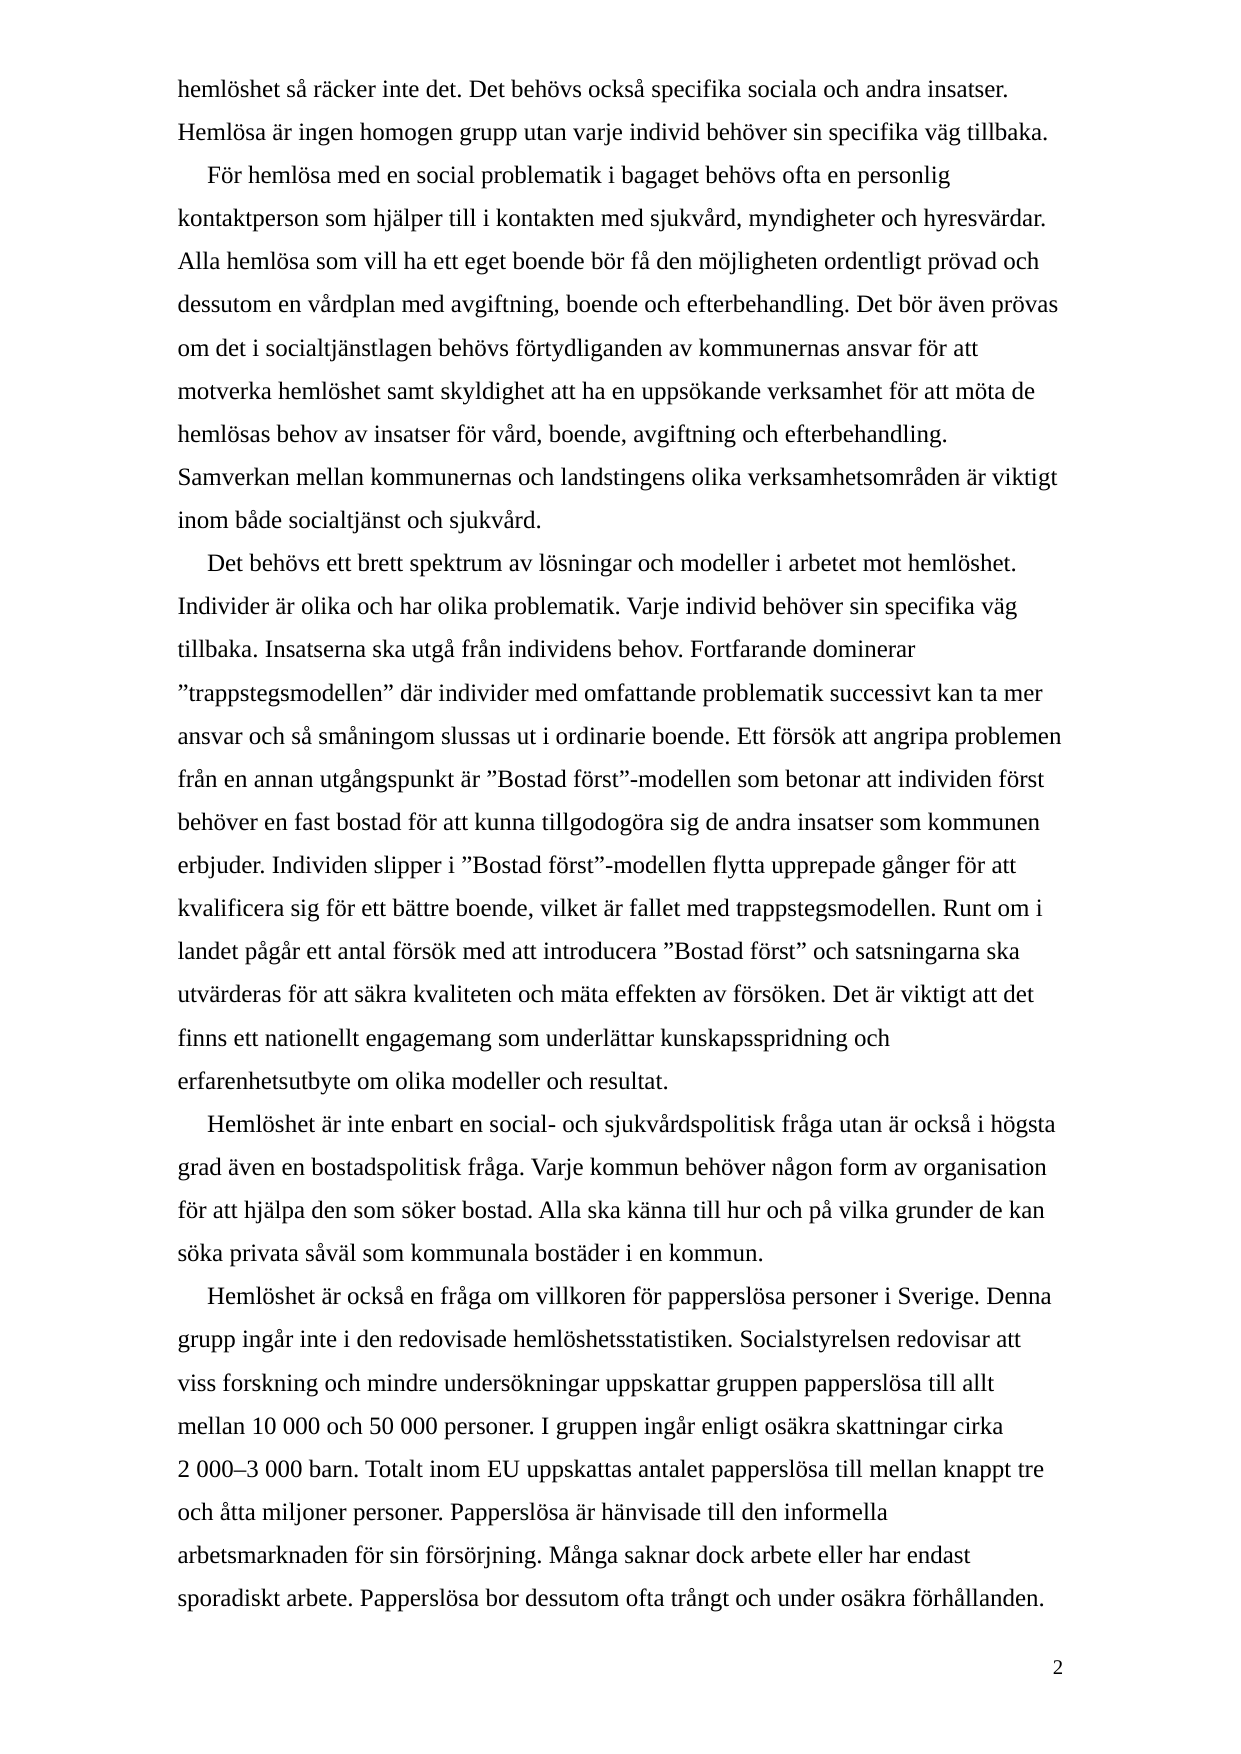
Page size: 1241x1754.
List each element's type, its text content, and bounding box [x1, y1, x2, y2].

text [177, 74, 1063, 146]
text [177, 1281, 1063, 1612]
text Det behövs ett brett spektrum av lösningar och modeller i arbetet mot hemlöshet. Individer är olika och har olika problematik. Varje individ behöver sin specifika väg tillbaka. Insatserna ska utgå från individens behov. Fortfarande dominerar ”trappstegsmodellen” där individer med omfattande problematik successivt kan ta mer ansvar och så småningom slussas ut i ordinarie boende. Ett försök att angripa problemen från en annan utgångspunkt är ”Bostad först”-modellen som betonar att individen först behöver en fast bostad för att kunna tillgodogöra sig de andra insatser som kommunen erbjuder. Individen slipper i ”Bostad först”-modellen flytta upprepade gånger för att kvalificera sig för ett bättre boende, vilket är fallet med trappstegsmodellen. Runt om i landet pågår ett antal försök med att introducera ”Bostad först” och satsningarna ska utvärderas för att säkra kvaliteten och mäta effekten av försöken. Det är viktigt att det finns ett nationellt engagemang som underlättar kunskapsspridning och erfarenhetsutbyte om olika modeller och resultat. [177, 548, 1063, 1094]
text Hemlöshet är inte enbart en social- och sjukvårdspolitisk fråga utan är också i högsta grad även en bostadspolitisk fråga. Varje kommun behöver någon form av organisation för att hjälpa den som söker bostad. Alla ska känna till hur och på vilka grunder de kan söka privata såväl som kommunala bostäder i en kommun. [177, 1109, 1063, 1267]
text För hemlösa med en social problematik i bagaget behövs ofta en personlig kontaktperson som hjälper till i kontakten med sjukvård, myndigheter och hyresvärdar. Alla hemlösa som vill ha ett eget boende bör få den möjligheten ordentligt prövad och dessutom en vårdplan med avgiftning, boende och efterbehandling. Det bör även prövas om det i socialtjänstlagen behövs förtydliganden av kommunernas ansvar för att motverka hemlöshet samt skyldighet att ha en uppsökande verksamhet för att möta de hemlösas behov av insatser för vård, boende, avgiftning och efterbehandling. Samverkan mellan kommunernas och landstingens olika verksamhetsområden är viktigt inom både socialtjänst och sjukvård. [177, 160, 1063, 534]
